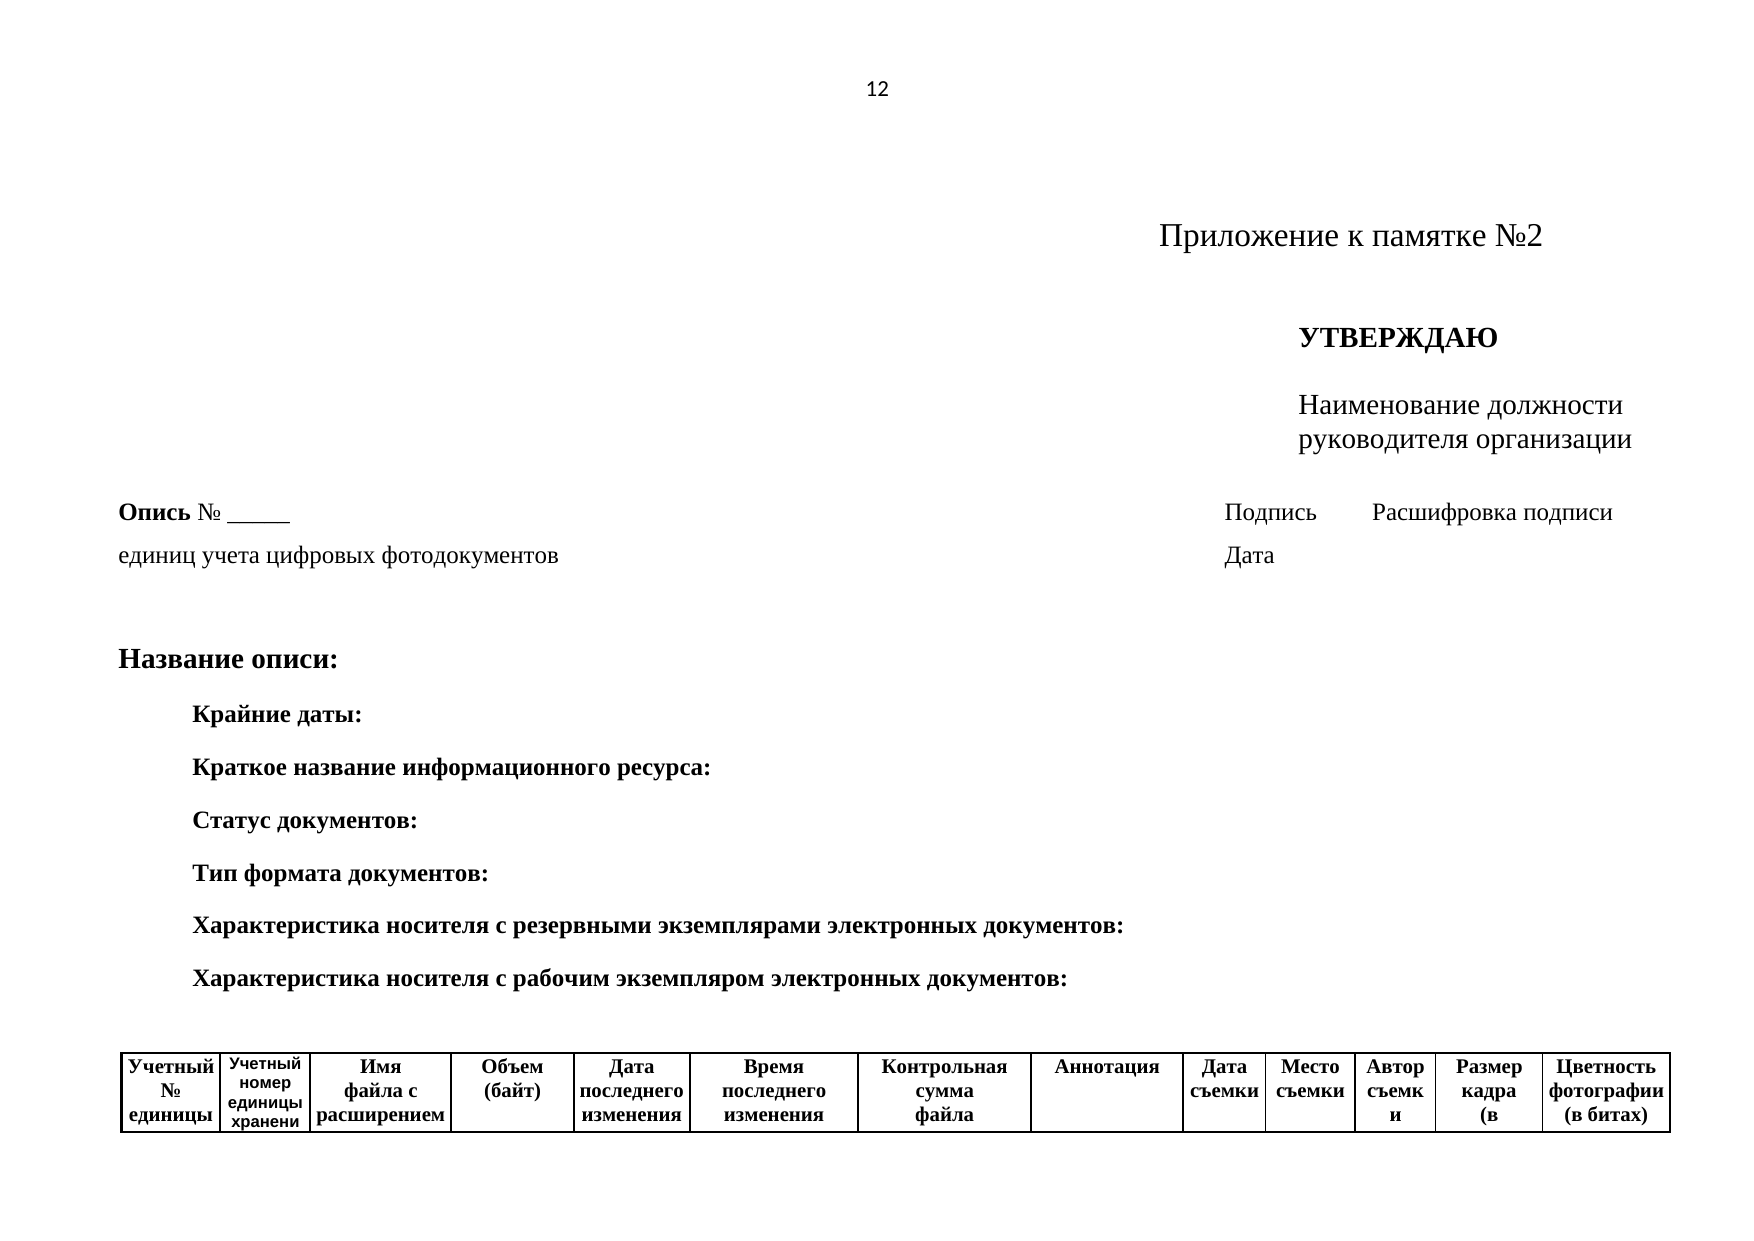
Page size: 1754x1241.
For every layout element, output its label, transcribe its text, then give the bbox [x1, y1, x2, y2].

text руководителя организации [118, 421, 1636, 454]
table_header Место съемки [1266, 1054, 1354, 1131]
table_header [123, 1054, 219, 1131]
table_header Автор съемки [1356, 1054, 1435, 1131]
text УТВЕРЖДАЮ [1224, 320, 1636, 354]
text Статус документов: [118, 805, 1636, 833]
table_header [859, 1054, 1030, 1131]
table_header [691, 1054, 857, 1131]
table_header Объем (байт) [452, 1054, 573, 1131]
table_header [1543, 1054, 1669, 1131]
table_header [221, 1054, 309, 1131]
text Приложение к памятке №2 [1077, 215, 1636, 253]
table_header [311, 1054, 450, 1131]
text единиц учета цифровых фотодокументов Дата [118, 541, 1640, 569]
text Краткое название информационного ресурса: [118, 752, 1636, 781]
table_header Аннотация [1032, 1054, 1182, 1131]
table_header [575, 1054, 689, 1131]
text Опись № _____ Подпись Расшифровка подписи [118, 497, 1640, 526]
text Крайние даты: [118, 699, 1636, 728]
text Тип формата документов: [118, 858, 1636, 886]
text Характеристика носителя с резервными экземплярами электронных документов: [118, 910, 1636, 939]
text Название описи: [118, 642, 1636, 675]
table_header Дата съемки [1184, 1054, 1265, 1131]
text Наименование должности [118, 387, 1636, 421]
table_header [1436, 1054, 1542, 1131]
text Характеристика носителя с рабочим экземпляром электронных документов: [118, 963, 1636, 992]
